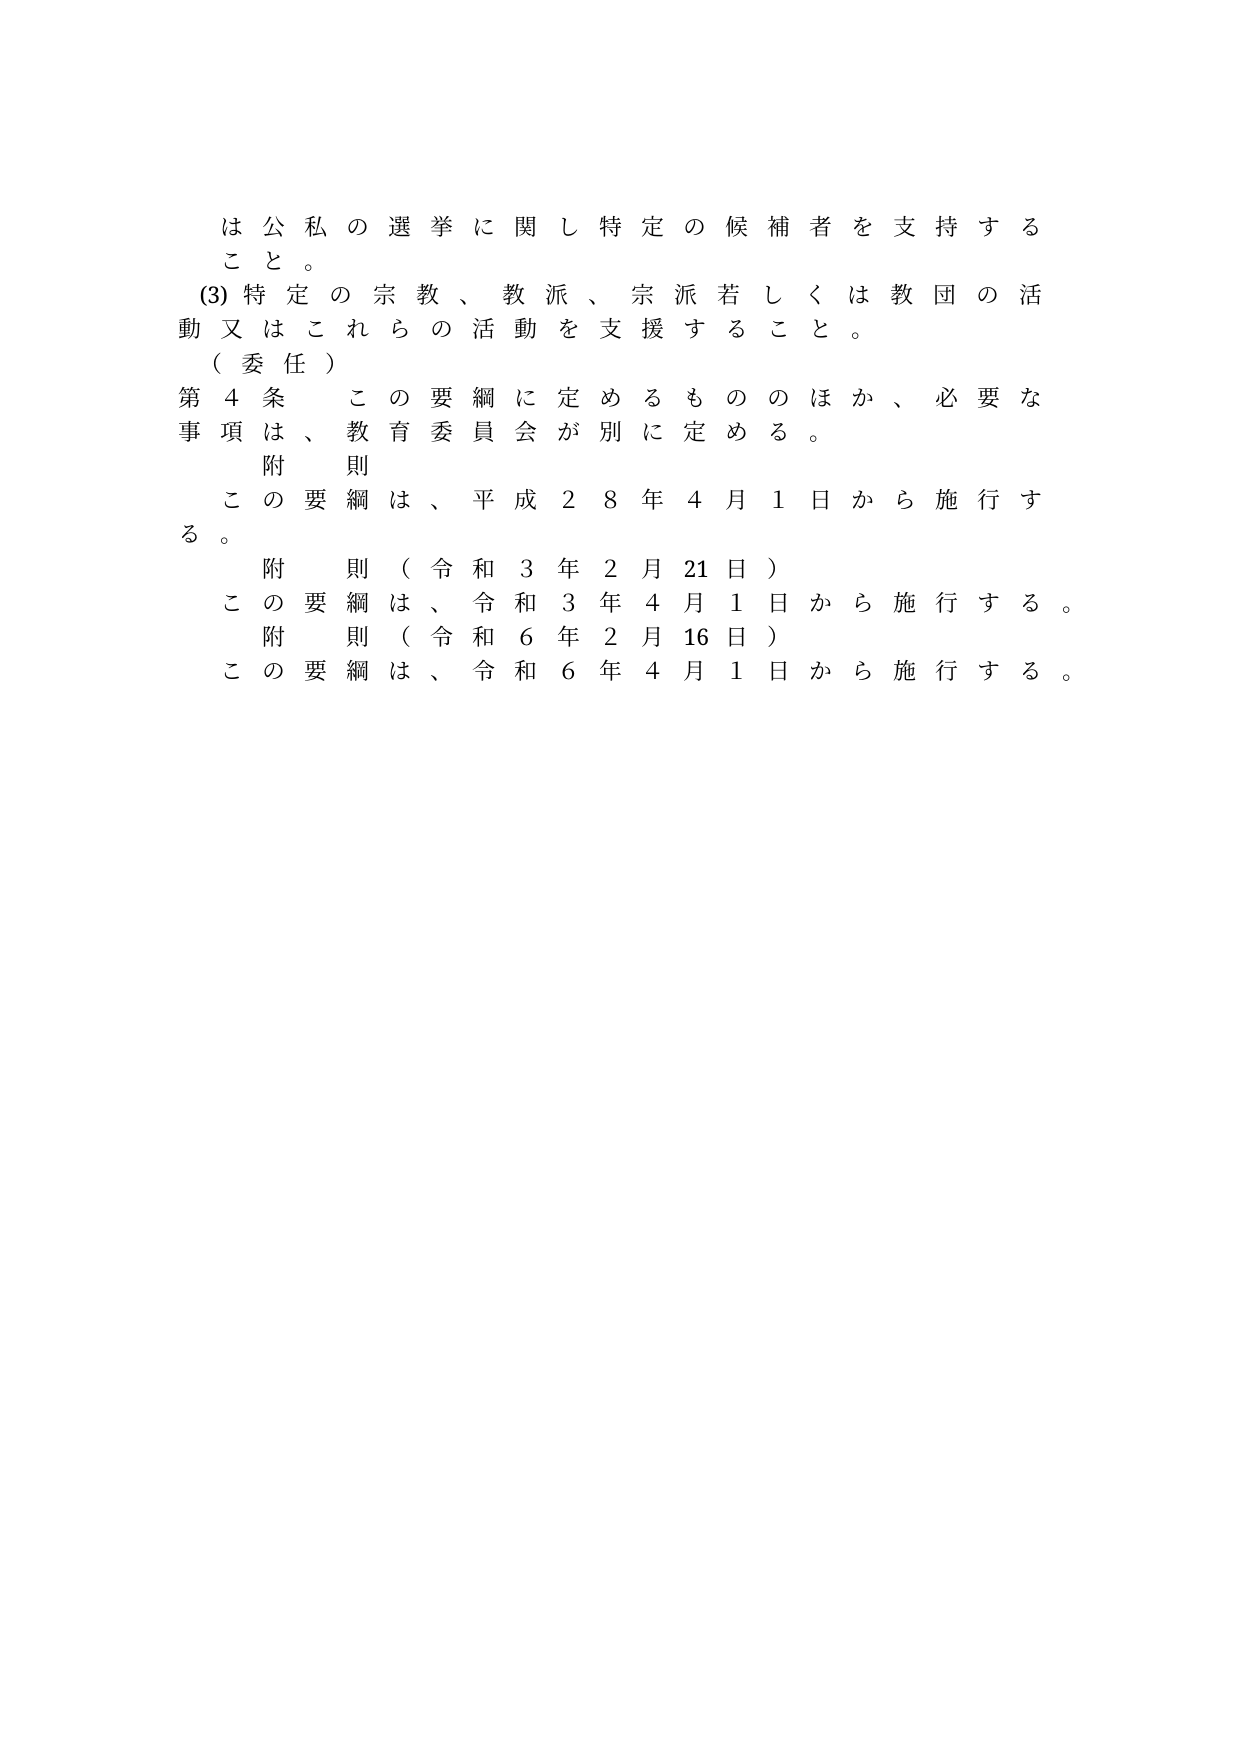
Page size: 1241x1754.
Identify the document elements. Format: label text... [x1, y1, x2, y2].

text この要綱は、平成２８年４月１日から施行する。 [178, 482, 1062, 550]
text 附 則（令和６年２月16日） [178, 618, 1062, 653]
text 附 則（令和３年２月21日） [178, 550, 1062, 584]
text （委任） [178, 345, 1062, 379]
text この要綱は、令和６年４月１日から施行する。 [178, 653, 1062, 687]
text (3) 特定の宗教、教派、宗派若しくは教団の活動又はこれらの活動を支援すること。 [178, 277, 1062, 345]
text 附 則 [178, 448, 1062, 482]
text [199, 208, 1062, 277]
text この要綱は、令和３年４月１日から施行する。 [178, 584, 1062, 618]
text 第４条 この要綱に定めるもののほか、必要な事項は、教育委員会が別に定める。 [178, 379, 1062, 448]
